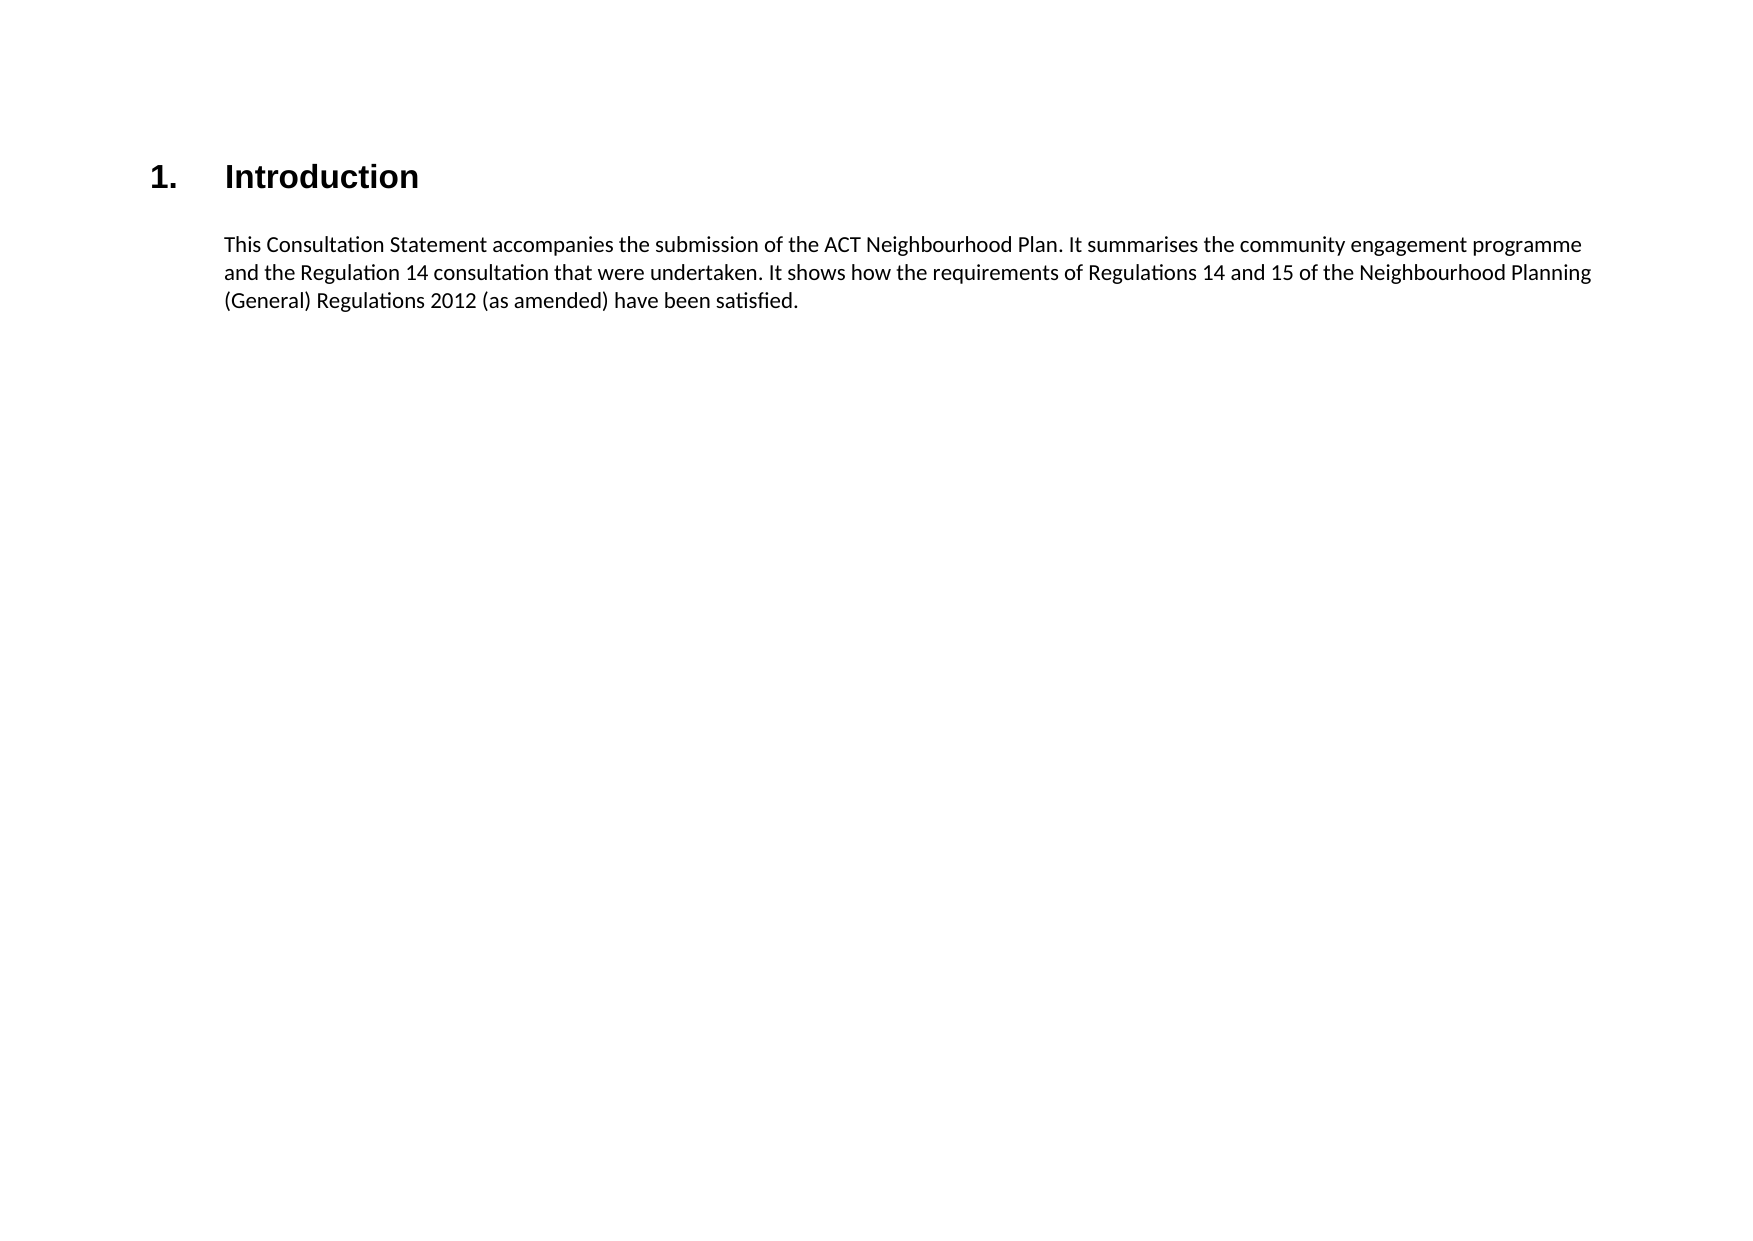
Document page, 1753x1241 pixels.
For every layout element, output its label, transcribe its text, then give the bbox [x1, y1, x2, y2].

text This Consultation Statement accompanies the submission of the ACT Neighbourhood Plan. It summarises the community engagement programme and the Regulation 14 consultation that were undertaken. It shows how the requirements of Regulations 14 and 15 of the Neighbourhood Planning (General) Regulations 2012 (as amended) have been satisfied. [224, 230, 1602, 314]
subtitle Introduction [150, 157, 1602, 195]
